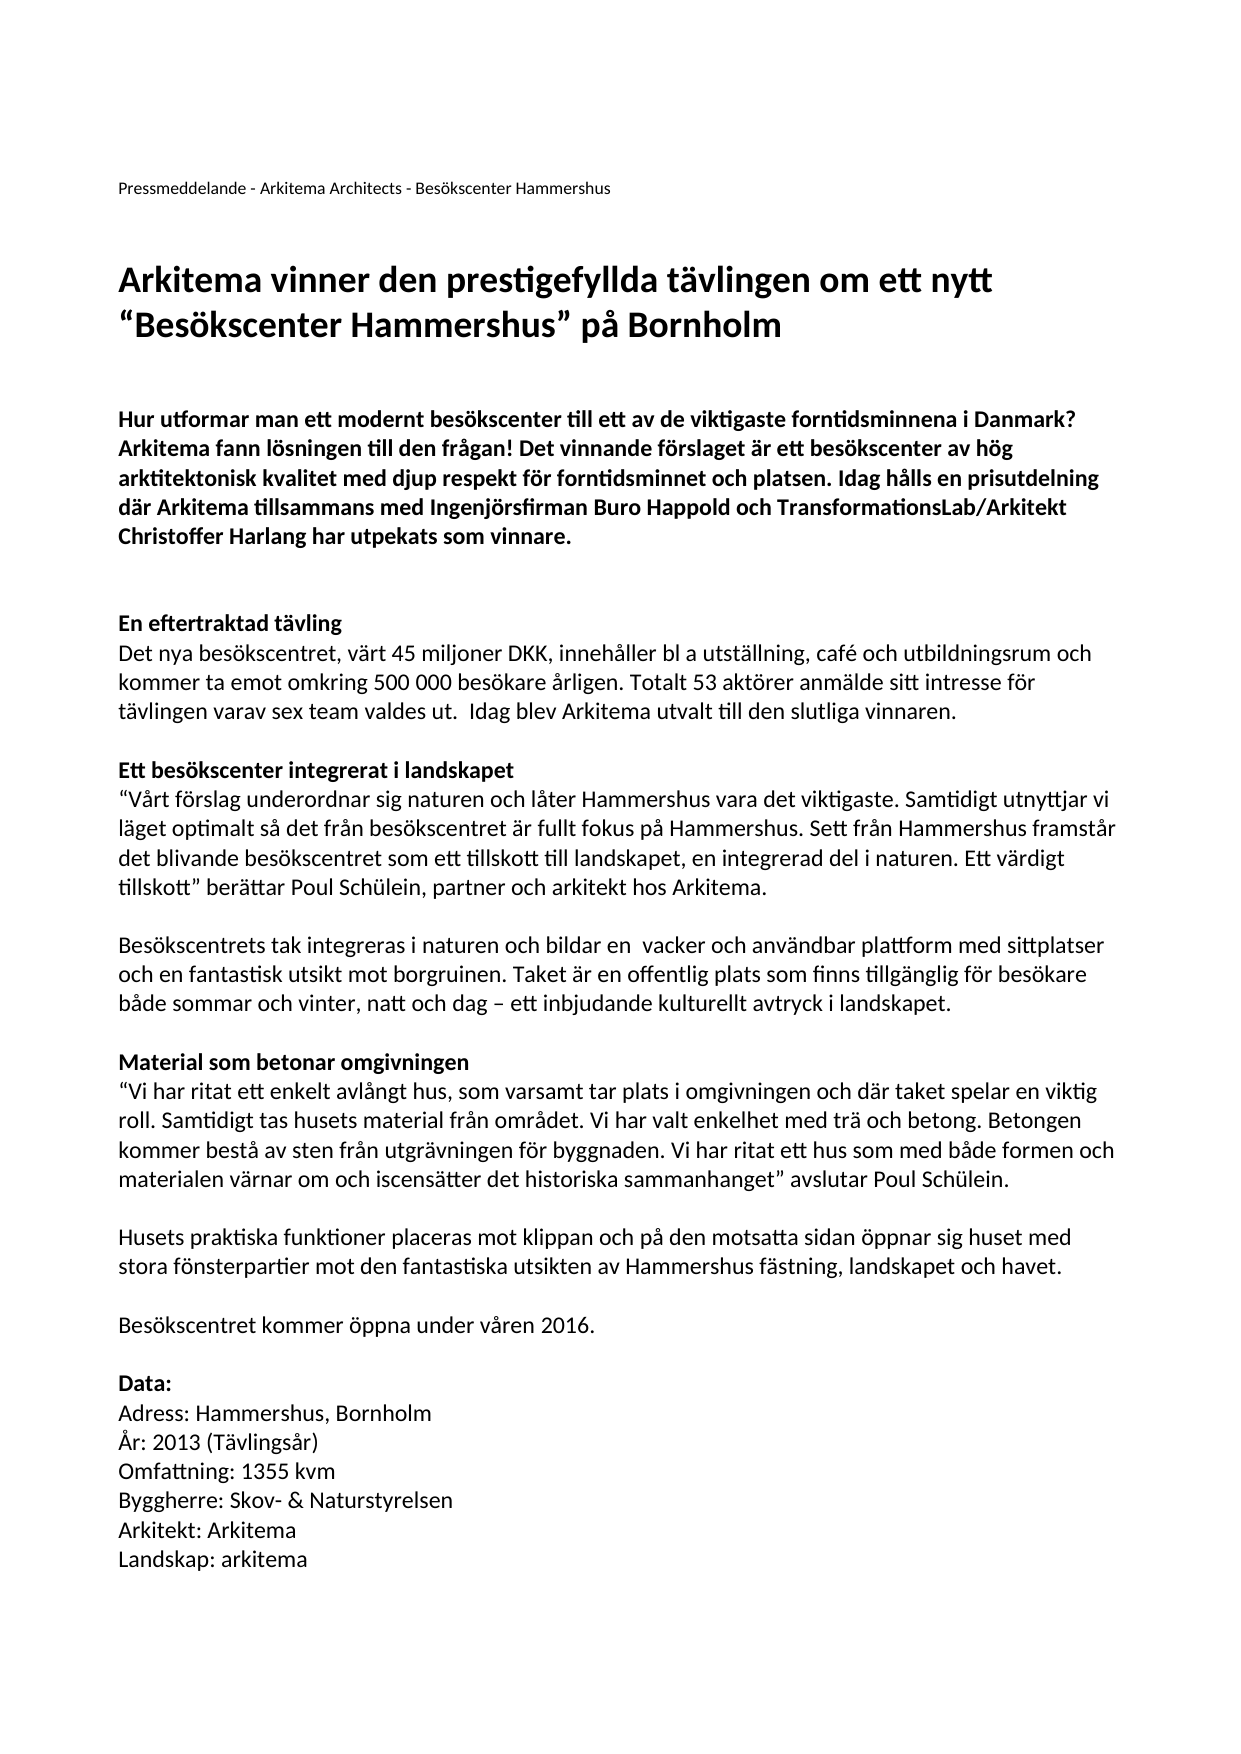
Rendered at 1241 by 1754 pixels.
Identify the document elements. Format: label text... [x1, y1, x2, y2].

text Pressmeddelande - Arkitema Architects - Besökscenter Hammershus [118, 177, 1122, 199]
text Husets praktiska funktioner placeras mot klippan och på den motsatta sidan öppnar sig huset med stora fönsterpartier mot den fantastiska utsikten av Hammershus fästning, landskapet och havet. [118, 1222, 1122, 1281]
text Besökscentret kommer öppna under våren 2016. [118, 1310, 1122, 1339]
text “Vårt förslag underordnar sig naturen och låter Hammershus vara det viktigaste. Samtidigt utnyttjar vi läget optimalt så det från besökscentret är fullt fokus på Hammershus. Sett från Hammershus framstår det blivande besökscentret som ett tillskott till landskapet, en integrerad del i naturen. Ett värdigt tillskott” berättar Poul Schülein, partner och arkitekt hos Arkitema. [118, 784, 1122, 901]
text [118, 1398, 1122, 1573]
text Hur utformar man ett modernt besökscenter till ett av de viktigaste forntidsminnena i Danmark? [118, 404, 1122, 433]
text Ett besökscenter integrerat i landskapet [118, 755, 1122, 784]
text “Vi har ritat ett enkelt avlångt hus, som varsamt tar plats i omgivningen och där taket spelar en viktig roll. Samtidigt tas husets material från området. Vi har valt enkelhet med trä och betong. Betongen kommer bestå av sten från utgrävningen för byggnaden. Vi har ritat ett hus som med både formen och materialen värnar om och iscensätter det historiska sammanhanget” avslutar Poul Schülein. [118, 1076, 1122, 1193]
text Det nya besökscentret, värt 45 miljoner DKK, innehåller bl a utställning, café och utbildningsrum och kommer ta emot omkring 500 000 besökare årligen. Totalt 53 aktörer anmälde sitt intresse för tävlingen varav sex team valdes ut. Idag blev Arkitema utvalt till den slutliga vinnaren. [118, 638, 1122, 726]
text Data: [118, 1368, 1122, 1398]
text Besökscentrets tak integreras i naturen och bildar en vacker och användbar plattform med sittplatser och en fantastisk utsikt mot borgruinen. Taket är en offentlig plats som finns tillgänglig för besökare både sommar och vinter, natt och dag – ett inbjudande kulturellt avtryck i landskapet. [118, 930, 1122, 1018]
text Arkitema vinner den prestigefyllda tävlingen om ett nytt “Besökscenter Hammershus” på Bornholm [118, 256, 1122, 347]
text Arkitema fann lösningen till den frågan! Det vinnande förslaget är ett besökscenter av hög arktitektonisk kvalitet med djup respekt för forntidsminnet och platsen. Idag hålls en prisutdelning där Arkitema tillsammans med Ingenjörsfirman Buro Happold och TransformationsLab/Arkitekt Christoffer Harlang har utpekats som vinnare. [118, 433, 1122, 550]
text Material som betonar omgivningen [118, 1047, 1122, 1076]
text En eftertraktad tävling [118, 608, 1122, 638]
